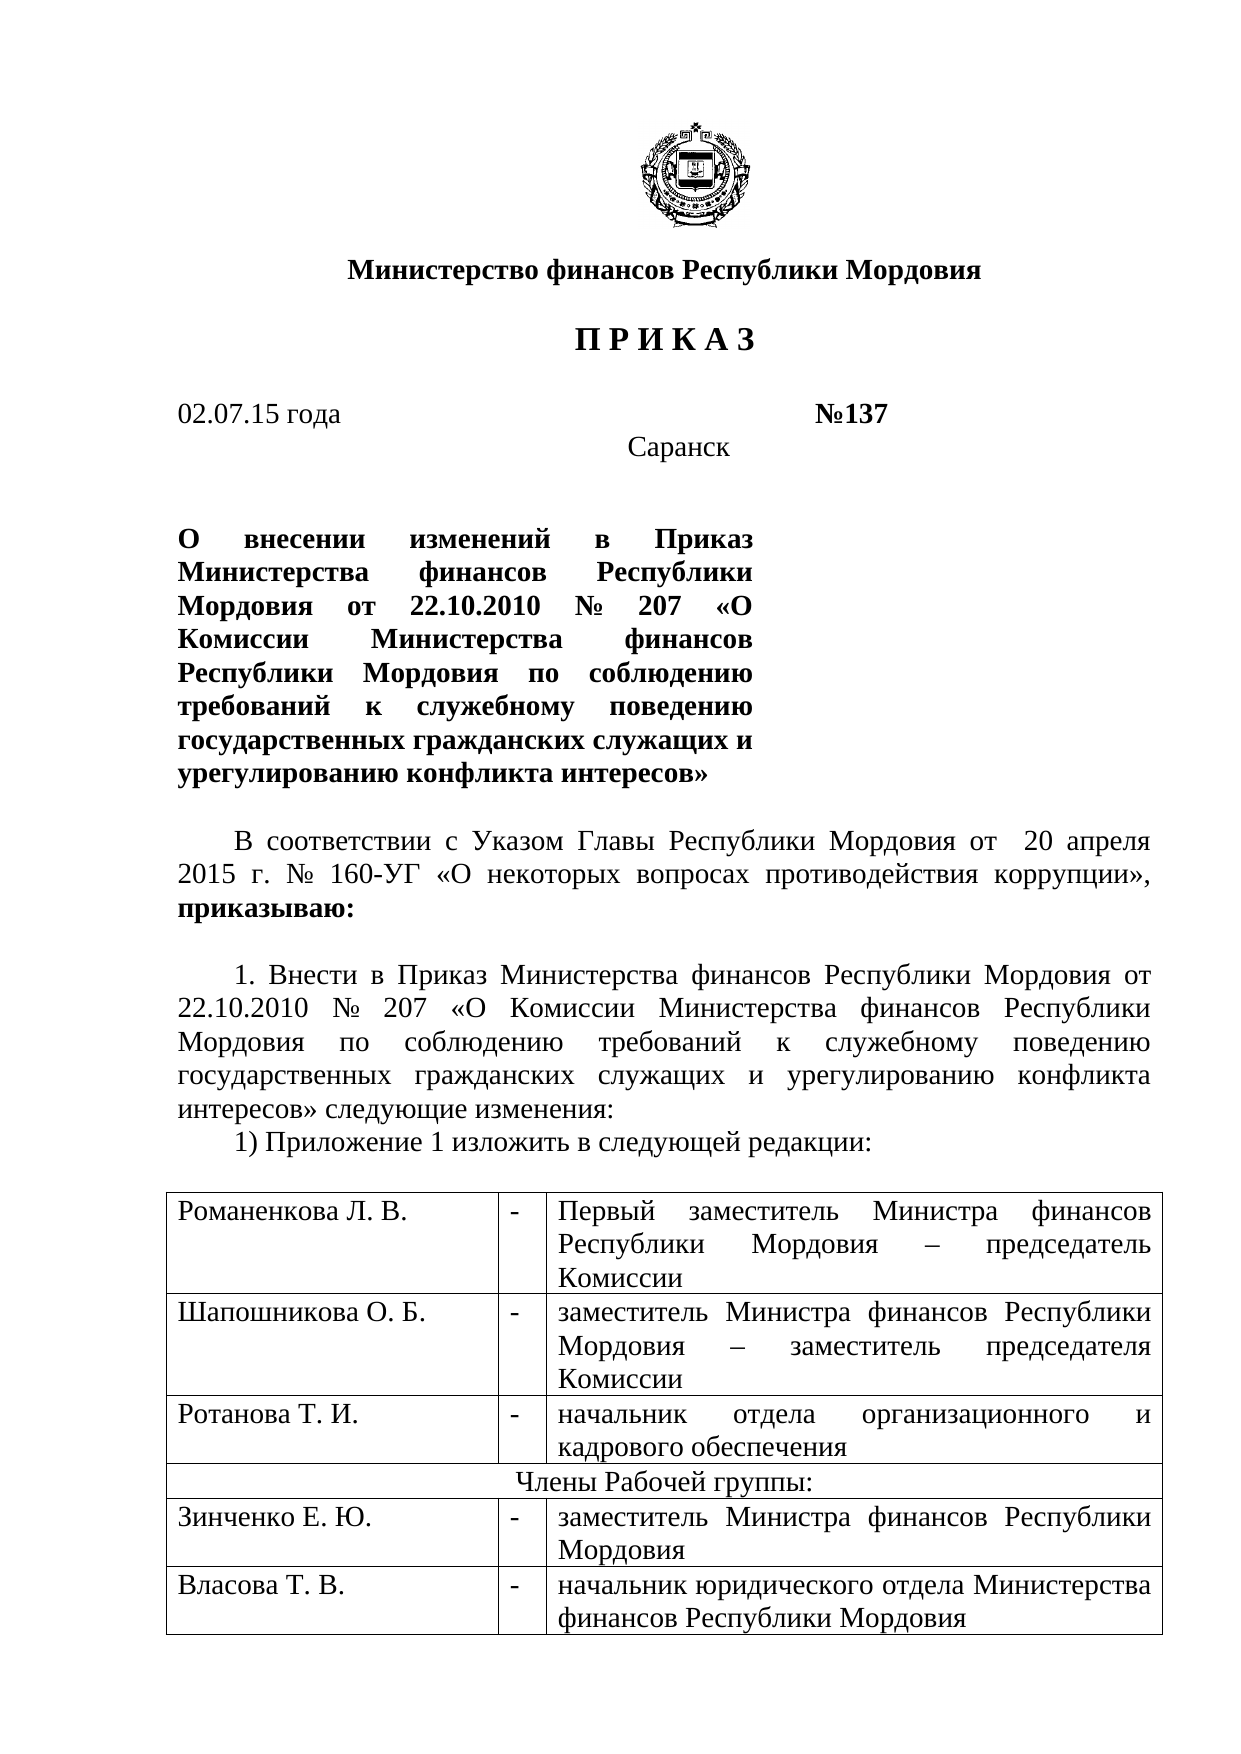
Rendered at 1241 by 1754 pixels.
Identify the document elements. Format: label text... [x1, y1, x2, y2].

table_cell начальник отдела организационного и кадрового обеспечения [547, 1396, 1162, 1463]
text 1. Внести в Приказ Министерства финансов Республики Мордовия от 22.10.2010 № 207 «О Комиссии Министерства финансов Республики Мордовия по соблюдению требований к служебному поведению государственных гражданских служащих и урегулированию конфликта интересов» следующие изменения: [177, 957, 1152, 1124]
table_cell - [499, 1567, 546, 1634]
table_cell Зинченко Е. Ю. [167, 1499, 498, 1566]
table_cell заместитель Министра финансов Республики Мордовия – заместитель председателя Комиссии [547, 1294, 1162, 1395]
text О внесении изменений в Приказ Министерства финансов Республики Мордовия от 22.10.2010 № 207 «О Комиссии Министерства финансов Республики Мордовия по соблюдению требований к служебному поведению государственных гражданских служащих и урегулированию конфликта интересов» [177, 521, 753, 789]
table_cell начальник юридического отдела Министерства финансов Республики Мордовия [547, 1567, 1162, 1634]
table_header Первый заместитель Министра финансов Республики Мордовия – председатель Комиссии [547, 1193, 1162, 1293]
subtitle П Р И К А З [177, 319, 1152, 358]
table_header Романенкова Л. В. [167, 1193, 498, 1293]
table_cell Шапошникова О. Б. [167, 1294, 498, 1395]
text 02.07.15 года №137 [177, 396, 1152, 429]
text В соответствии с Указом Главы Республики Мордовия от 20 апреля 2015 г. № 160-УГ «О некоторых вопросах противодействия коррупции», приказываю: [177, 823, 1152, 923]
text Саранск [477, 429, 1152, 463]
table_cell - [499, 1396, 546, 1463]
table_cell - [499, 1499, 546, 1566]
table_cell Ротанова Т. И. [167, 1396, 498, 1463]
table_cell Члены Рабочей группы: [167, 1464, 1162, 1498]
table_cell - [499, 1294, 546, 1395]
title Министерство финансов Республики Мордовия [177, 252, 1152, 286]
table_header - [499, 1193, 546, 1293]
picture [637, 119, 751, 229]
table_cell Власова Т. В. [167, 1567, 498, 1634]
text 1) Приложение 1 изложить в следующей редакции: [177, 1124, 1152, 1158]
table_cell заместитель Министра финансов Республики Мордовия [547, 1499, 1162, 1566]
